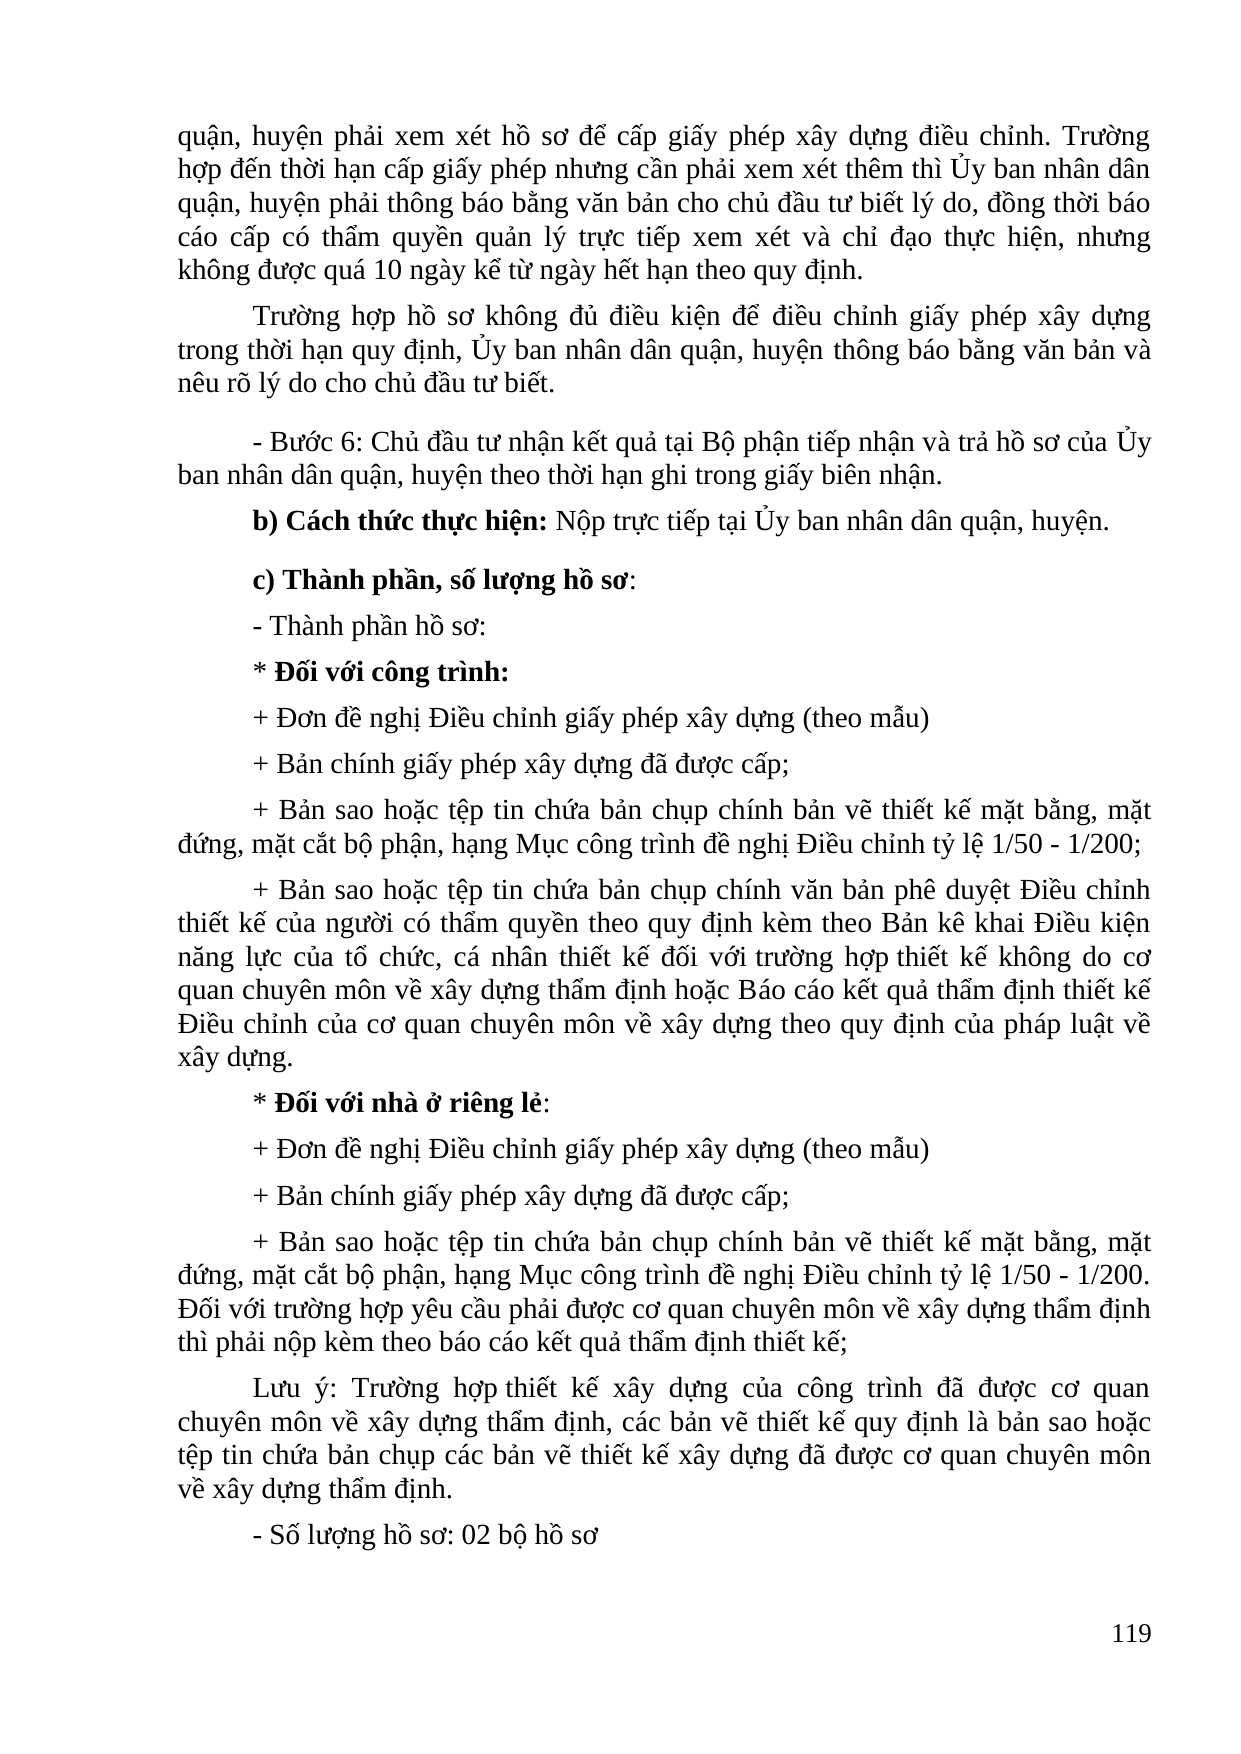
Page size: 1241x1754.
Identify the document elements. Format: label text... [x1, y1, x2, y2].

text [177, 118, 1152, 286]
text * Đối với nhà ở riêng lẻ: [177, 1086, 1152, 1119]
text + Bản chính giấy phép xây dựng đã được cấp; [177, 1178, 1152, 1211]
text + Bản chính giấy phép xây dựng đã được cấp; [177, 746, 1152, 780]
text + Bản sao hoặc tệp tin chứa bản chụp chính văn bản phê duyệt Điều chỉnh thiết kế của người có thẩm quyền theo quy định kèm theo Bản kê khai Điều kiện năng lực của tổ chức, cá nhân thiết kế đối với trường hợp thiết kế không do cơ quan chuyên môn về xây dựng thẩm định hoặc Báo cáo kết quả thẩm định thiết kế Điều chỉnh của cơ quan chuyên môn về xây dựng theo quy định của pháp luật về xây dựng. [177, 872, 1152, 1073]
text Trường hợp hồ sơ không đủ điều kiện để điều chỉnh giấy phép xây dựng trong thời hạn quy định, Ủy ban nhân dân quận, huyện thông báo bằng văn bản và nêu rõ lý do cho chủ đầu tư biết. [177, 298, 1152, 399]
text Lưu ý: Trường hợp thiết kế xây dựng của công trình đã được cơ quan chuyên môn về xây dựng thẩm định, các bản vẽ thiết kế quy định là bản sao hoặc tệp tin chứa bản chụp các bản vẽ thiết kế xây dựng đã được cơ quan chuyên môn về xây dựng thẩm định. [177, 1370, 1152, 1504]
text b) Cách thức thực hiện: Nộp trực tiếp tại Ủy ban nhân dân quận, huyện. [177, 503, 1152, 537]
text - Số lượng hồ sơ: 02 bộ hồ sơ [177, 1517, 1152, 1551]
text + Đơn đề nghị Điều chỉnh giấy phép xây dựng (theo mẫu) [177, 700, 1152, 734]
text + Đơn đề nghị Điều chỉnh giấy phép xây dựng (theo mẫu) [177, 1132, 1152, 1165]
text * Đối với công trình: [177, 654, 1152, 688]
text c) Thành phần, số lượng hồ sơ: [177, 562, 1152, 596]
text + Bản sao hoặc tệp tin chứa bản chụp chính bản vẽ thiết kế mặt bằng, mặt đứng, mặt cắt bộ phận, hạng Mục công trình đề nghị Điều chỉnh tỷ lệ 1/50 - 1/200. Đối với trường hợp yêu cầu phải được cơ quan chuyên môn về xây dựng thẩm định thì phải nộp kèm theo báo cáo kết quả thẩm định thiết kế; [177, 1224, 1152, 1358]
text - Bước 6: Chủ đầu tư nhận kết quả tại Bộ phận tiếp nhận và trả hồ sơ của Ủy ban nhân dân quận, huyện theo thời hạn ghi trong giấy biên nhận. [177, 424, 1152, 491]
text + Bản sao hoặc tệp tin chứa bản chụp chính bản vẽ thiết kế mặt bằng, mặt đứng, mặt cắt bộ phận, hạng Mục công trình đề nghị Điều chỉnh tỷ lệ 1/50 - 1/200; [177, 792, 1152, 859]
text - Thành phần hồ sơ: [177, 608, 1152, 642]
